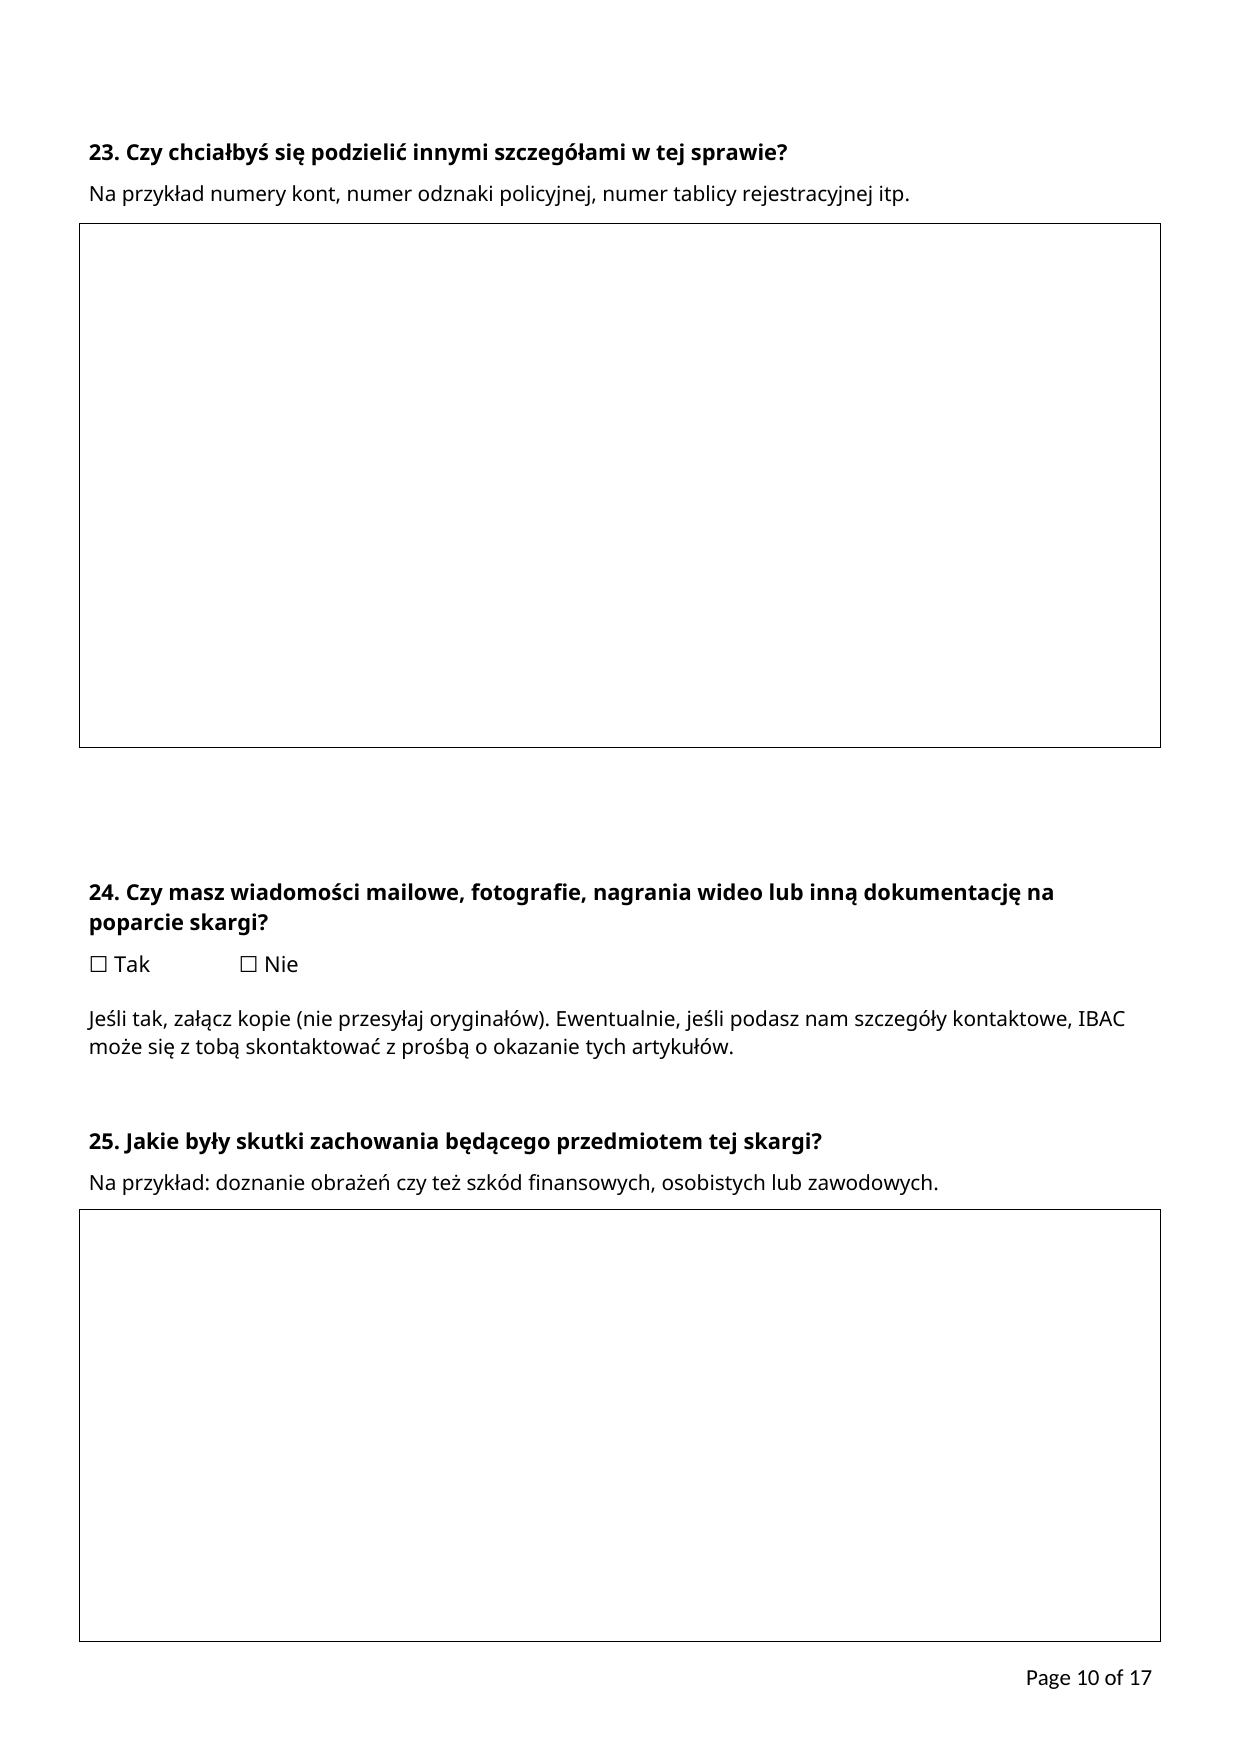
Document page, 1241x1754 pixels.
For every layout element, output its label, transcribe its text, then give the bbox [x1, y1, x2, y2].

text 25. Jakie były skutki zachowania będącego przedmiotem tej skargi? [89, 1126, 1152, 1156]
text 24. Czy masz wiadomości mailowe, fotografie, nagrania wideo lub inną dokumentację na poparcie skargi? [89, 877, 1152, 936]
text ☐ Tak ☐ Nie [89, 949, 1152, 979]
text Na przykład: doznanie obrażeń czy też szkód finansowych, osobistych lub zawodowych. [89, 1168, 1152, 1197]
text Na przykład numery kont, numer odznaki policyjnej, numer tablicy rejestracyjnej itp. [89, 179, 1152, 207]
text Jeśli tak, załącz kopie (nie przesyłaj oryginałów). Ewentualnie, jeśli podasz nam szczegóły kontaktowe, IBAC może się z tobą skontaktować z prośbą o okazanie tych artykułów. [89, 1004, 1152, 1088]
text 23. Czy chciałbyś się podzielić innymi szczegółami w tej sprawie? [89, 137, 1152, 166]
